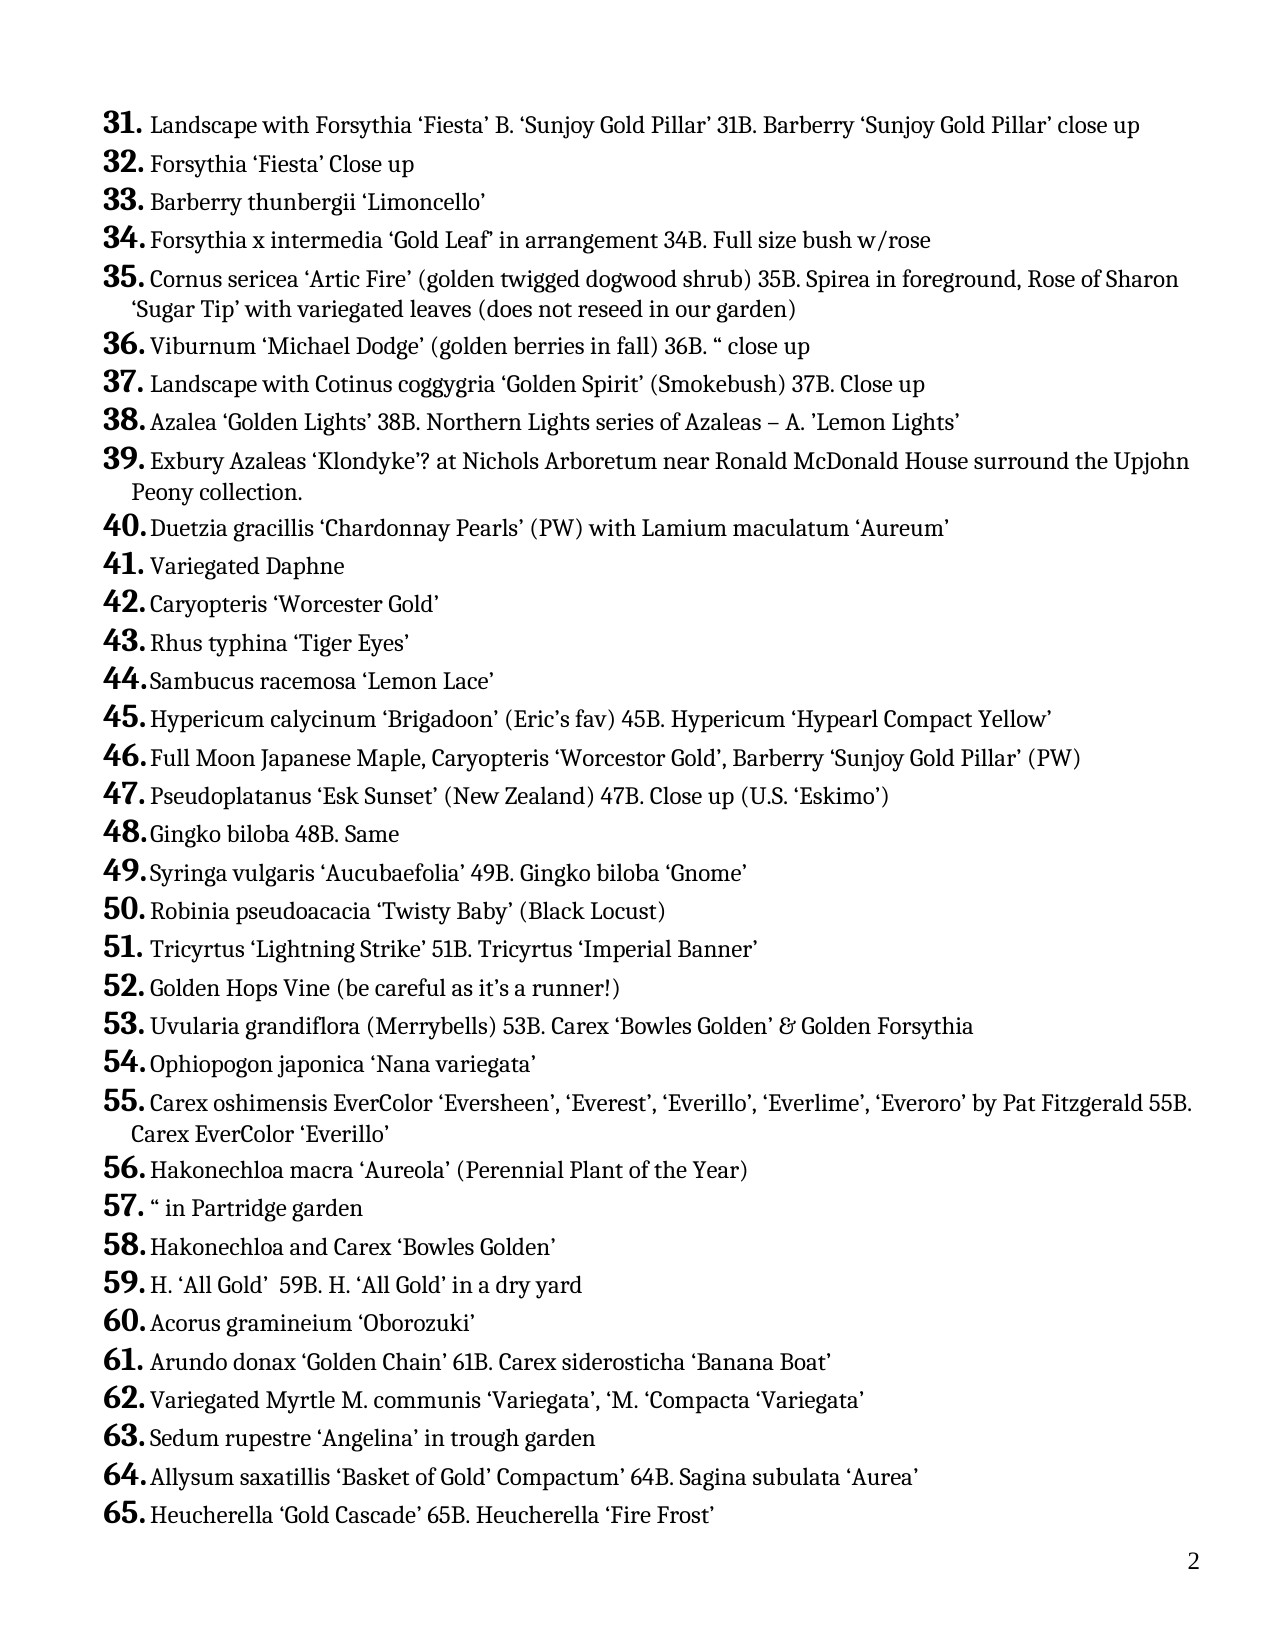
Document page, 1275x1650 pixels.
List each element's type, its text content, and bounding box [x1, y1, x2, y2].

list Golden Hops Vine (be careful as it’s a runner!) [103, 966, 1200, 1004]
list Allysum saxatillis ‘Basket of Gold’ Compactum’ 64B. Sagina subulata ‘Aurea’ [103, 1455, 1200, 1493]
list Pseudoplatanus ‘Esk Sunset’ (New Zealand) 47B. Close up (U.S. ‘Eskimo’) [103, 774, 1200, 813]
list Arundo donax ‘Golden Chain’ 61B. Carex siderosticha ‘Banana Boat’ [103, 1340, 1200, 1378]
list H. ‘All Gold’ 59B. H. ‘All Gold’ in a dry yard [103, 1263, 1200, 1302]
list Acorus gramineium ‘Oborozuki’ [103, 1302, 1200, 1340]
list Robinia pseudoacacia ‘Twisty Baby’ (Black Locust) [103, 889, 1200, 928]
list Hakonechloa macra ‘Aureola’ (Perennial Plant of the Year) [103, 1148, 1200, 1187]
list Duetzia gracillis ‘Chardonnay Pearls’ (PW) with Lamium maculatum ‘Aureum’ [103, 506, 1200, 544]
list Landscape with Forsythia ‘Fiesta’ B. ‘Sunjoy Gold Pillar’ 31B. Barberry ‘Sunjoy Gold Pillar’ close up [103, 104, 1200, 142]
list Forsythia ‘Fiesta’ Close up [103, 142, 1200, 180]
list Caryopteris ‘Worcester Gold’ [103, 583, 1200, 621]
list Sambucus racemosa ‘Lemon Lace’ [103, 659, 1200, 698]
list “ in Partridge garden [103, 1187, 1200, 1225]
list Forsythia x intermedia ‘Gold Leaf’ in arrangement 34B. Full size bush w/rose [103, 219, 1200, 257]
list Gingko biloba 48B. Same [103, 813, 1200, 851]
list Cornus sericea ‘Artic Fire’ (golden twigged dogwood shrub) 35B. Spirea in foreground, Rose of Sharon ‘Sugar Tip’ with variegated leaves (does not reseed in our garden) [103, 257, 1200, 324]
list Full Moon Japanese Maple, Caryopteris ‘Worcestor Gold’, Barberry ‘Sunjoy Gold Pillar’ (PW) [103, 736, 1200, 774]
list Syringa vulgaris ‘Aucubaefolia’ 49B. Gingko biloba ‘Gnome’ [103, 851, 1200, 889]
list Viburnum ‘Michael Dodge’ (golden berries in fall) 36B. “ close up [103, 324, 1200, 362]
list Carex oshimensis EverColor ‘Eversheen’, ‘Everest’, ‘Everillo’, ‘Everlime’, ‘Everoro’ by Pat Fitzgerald 55B. Carex EverColor ‘Everillo’ [103, 1081, 1200, 1148]
list Hypericum calycinum ‘Brigadoon’ (Eric’s fav) 45B. Hypericum ‘Hypearl Compact Yellow’ [103, 698, 1200, 736]
list Uvularia grandiflora (Merrybells) 53B. Carex ‘Bowles Golden’ & Golden Forsythia [103, 1004, 1200, 1043]
list Variegated Myrtle M. communis ‘Variegata’, ‘M. ‘Compacta ‘Variegata’ [103, 1378, 1200, 1417]
list Tricyrtus ‘Lightning Strike’ 51B. Tricyrtus ‘Imperial Banner’ [103, 928, 1200, 966]
list Landscape with Cotinus coggygria ‘Golden Spirit’ (Smokebush) 37B. Close up [103, 362, 1200, 401]
list Exbury Azaleas ‘Klondyke’? at Nichols Arboretum near Ronald McDonald House surround the Upjohn Peony collection. [103, 439, 1200, 506]
list Hakonechloa and Carex ‘Bowles Golden’ [103, 1225, 1200, 1263]
list Sedum rupestre ‘Angelina’ in trough garden [103, 1417, 1200, 1455]
list Heucherella ‘Gold Cascade’ 65B. Heucherella ‘Fire Frost’ [103, 1493, 1200, 1532]
list Barberry thunbergii ‘Limoncello’ [103, 180, 1200, 219]
list Ophiopogon japonica ‘Nana variegata’ [103, 1043, 1200, 1081]
list Azalea ‘Golden Lights’ 38B. Northern Lights series of Azaleas – A. ’Lemon Lights’ [103, 401, 1200, 439]
list Variegated Daphne [103, 544, 1200, 583]
list Rhus typhina ‘Tiger Eyes’ [103, 621, 1200, 659]
